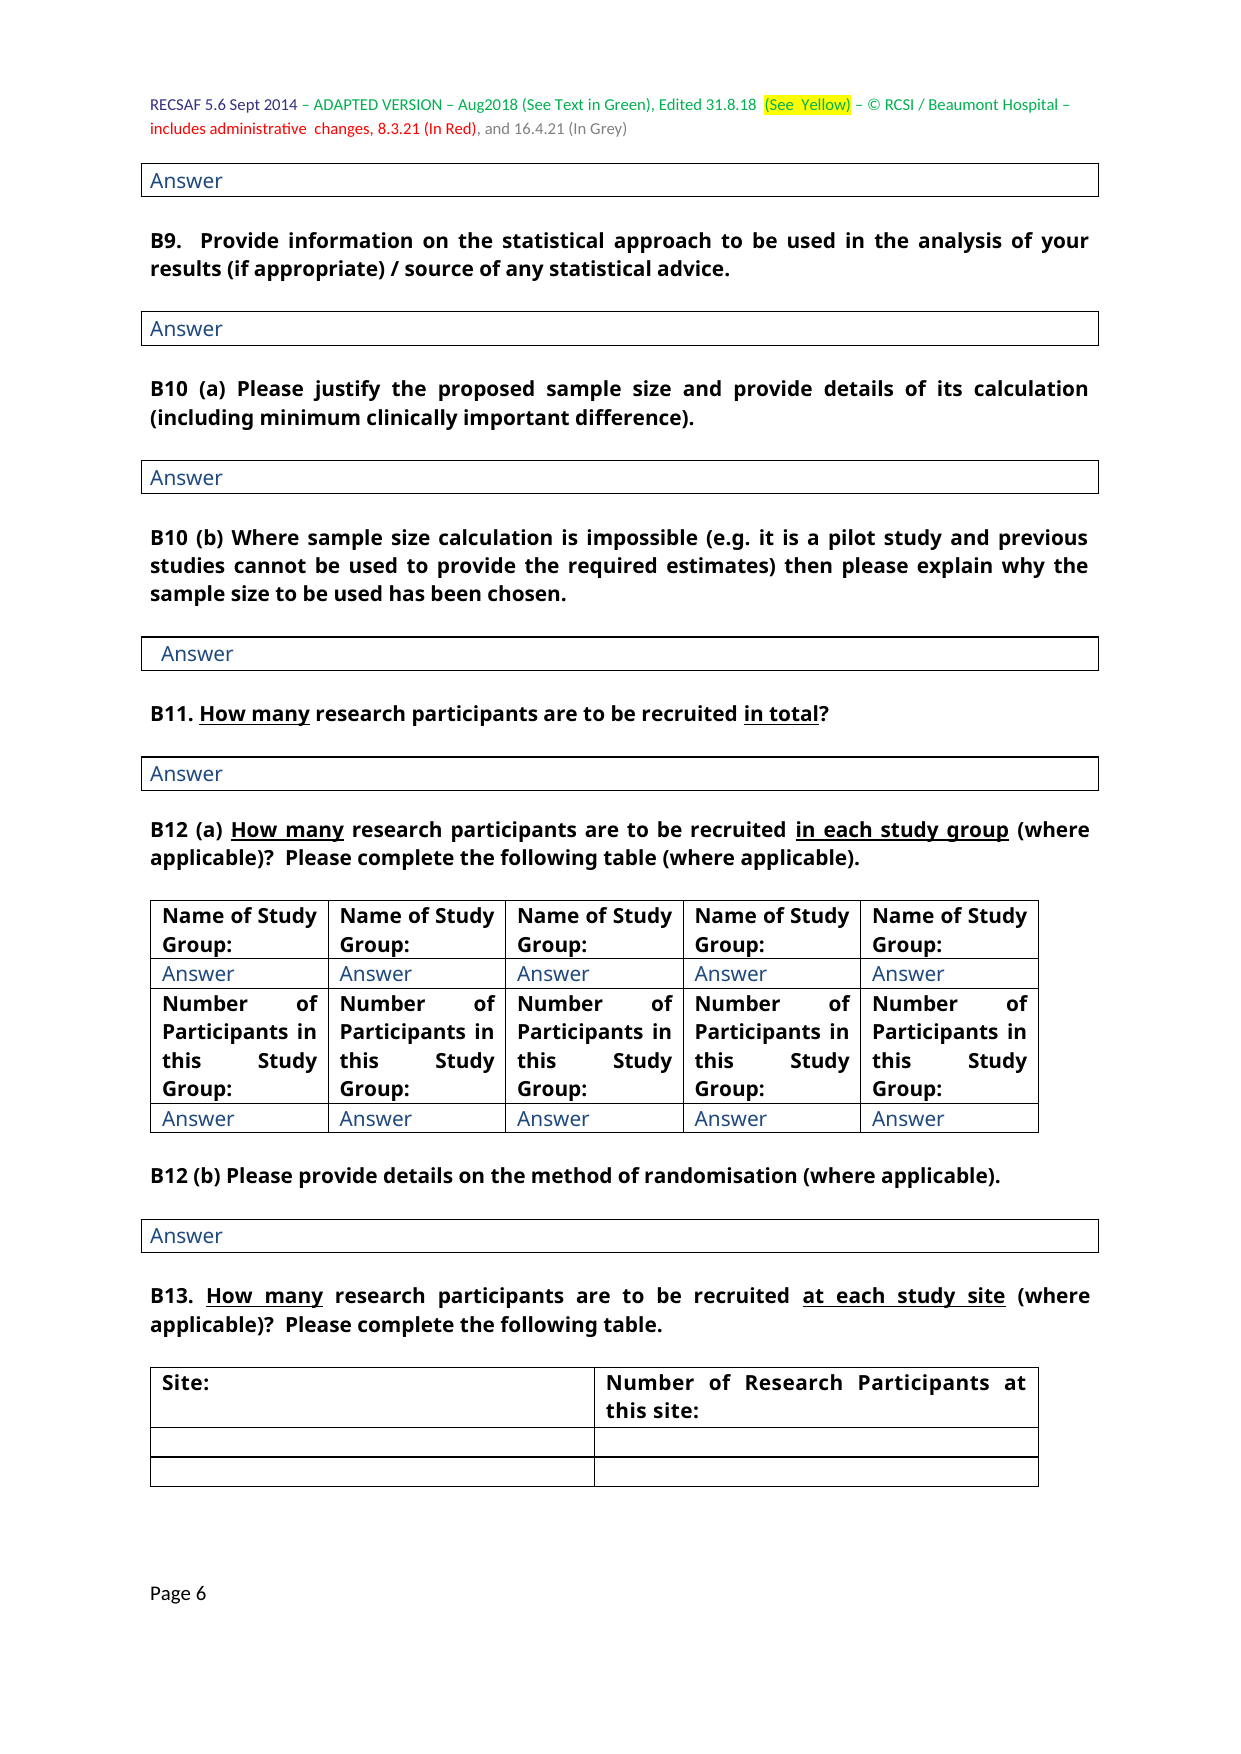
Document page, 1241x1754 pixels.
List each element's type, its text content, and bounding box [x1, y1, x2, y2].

text B10 (b) Where sample size calculation is impossible (e.g. it is a pilot study and previous studies cannot be used to provide the required estimates) then please explain why the sample size to be used has been chosen. [150, 523, 1090, 608]
text B10 (a) Please justify the proposed sample size and provide details of its calculation (including minimum clinically important difference). [150, 374, 1090, 431]
table_cell [151, 1458, 594, 1486]
text Answer [142, 461, 1098, 493]
table_cell Answer [506, 959, 683, 988]
table_cell [595, 1428, 1038, 1456]
text Answer [142, 758, 1098, 790]
table_header Name of Study Group: [329, 901, 505, 958]
table_header Site: [151, 1368, 594, 1427]
table_header Name of Study Group: [151, 901, 328, 958]
table_cell Answer [329, 959, 505, 988]
text B9. Provide information on the statistical approach to be used in the analysis of your results (if appropriate) / source of any statistical advice. [150, 226, 1090, 283]
table_cell Number of Participants in this Study Group: [329, 989, 505, 1103]
table_cell [595, 1458, 1038, 1486]
table_cell Answer [861, 1104, 1038, 1132]
table_cell Number of Participants in this Study Group: [506, 989, 683, 1103]
text B11. How many research participants are to be recruited in total? [150, 699, 1090, 728]
table_cell Answer [506, 1104, 683, 1132]
text B12 (b) Please provide details on the method of randomisation (where applicable). [150, 1162, 1090, 1190]
table_cell Answer [151, 1104, 328, 1132]
table_cell Answer [329, 1104, 505, 1132]
table_header Name of Study Group: [861, 901, 1038, 958]
table_header Number of Research Participants at this site: [595, 1368, 1038, 1427]
text Answer [142, 638, 1098, 670]
table_cell Answer [861, 959, 1038, 988]
text Answer [142, 312, 1098, 345]
table_cell Answer [684, 1104, 860, 1132]
table_cell Number of Participants in this Study Group: [151, 989, 328, 1103]
table_header Name of Study Group: [506, 901, 683, 958]
text Answer [142, 1220, 1098, 1252]
table_cell Number of Participants in this Study Group: [861, 989, 1038, 1103]
table_header Name of Study Group: [684, 901, 860, 958]
table_cell Answer [684, 959, 860, 988]
text B12 (a) How many research participants are to be recruited in each study group (where applicable)? Please complete the following table (where applicable). [150, 815, 1090, 872]
table_cell [151, 1428, 594, 1456]
table_cell Number of Participants in this Study Group: [684, 989, 860, 1103]
text B13. How many research participants are to be recruited at each study site (where applicable)? Please complete the following table. [150, 1282, 1090, 1338]
table_cell Answer [151, 959, 328, 988]
text Answer [142, 164, 1098, 196]
